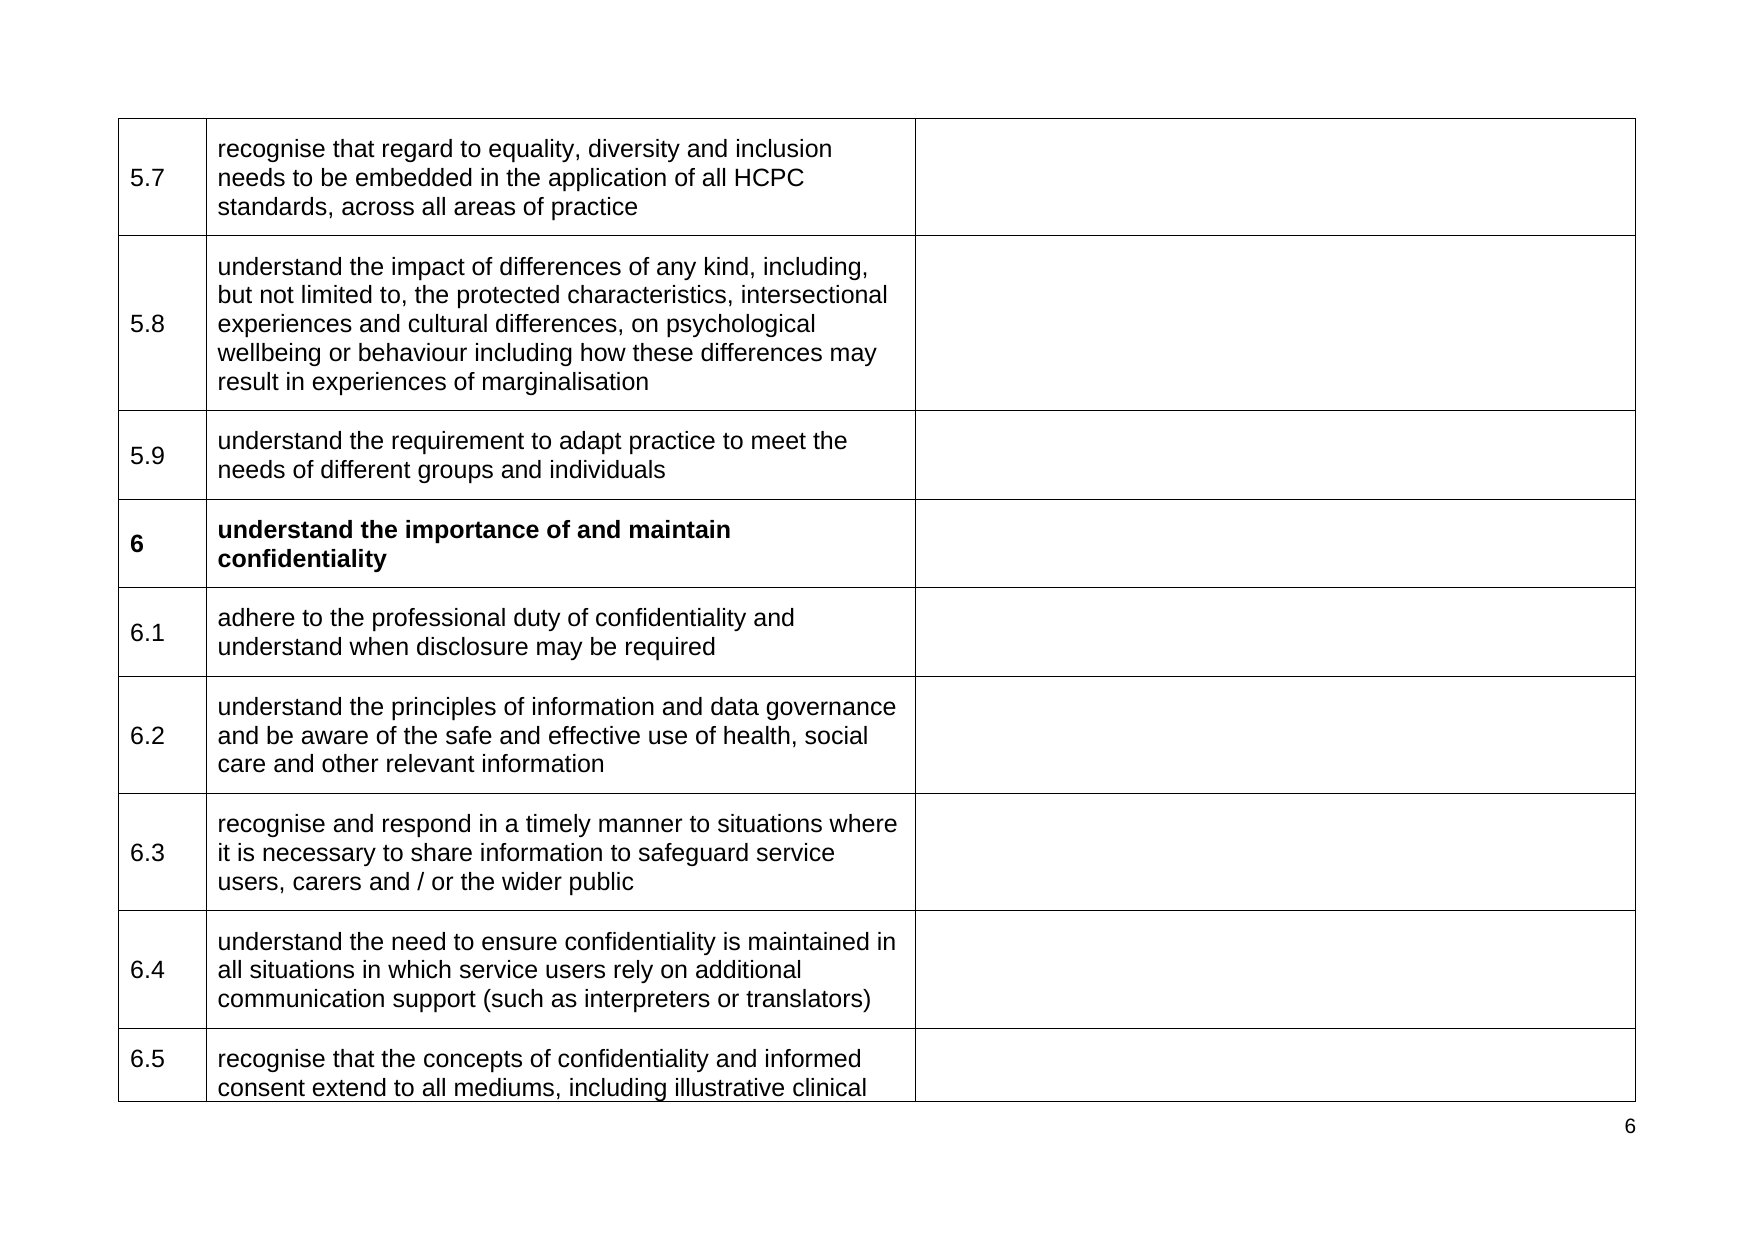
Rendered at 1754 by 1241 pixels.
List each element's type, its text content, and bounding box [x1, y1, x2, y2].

table_cell 6.5 [119, 1029, 206, 1101]
table_cell understand the impact of differences of any kind, including, but not limited to, the protected characteristics, intersectional experiences and cultural differences, on psychological wellbeing or behaviour including how these differences may result in experiences of marginalisation [207, 236, 915, 410]
table_cell [916, 500, 1635, 587]
table_cell 5.9 [119, 411, 206, 499]
table_cell [916, 411, 1635, 499]
table_cell adhere to the professional duty of confidentiality and understand when disclosure may be required [207, 588, 915, 676]
table_cell understand the need to ensure confidentiality is maintained in all situations in which service users rely on additional communication support (such as interpreters or translators) [207, 911, 915, 1028]
table_cell [916, 911, 1635, 1028]
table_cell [207, 1029, 915, 1101]
table_cell [916, 677, 1635, 793]
table_cell 6.1 [119, 588, 206, 676]
table_cell 6 [119, 500, 206, 587]
table_cell [916, 588, 1635, 676]
table_cell [916, 1029, 1635, 1101]
table_cell [916, 794, 1635, 910]
table_cell 5.8 [119, 236, 206, 410]
table_cell [916, 236, 1635, 410]
table_cell [916, 119, 1635, 235]
table_cell understand the principles of information and data governance and be aware of the safe and effective use of health, social care and other relevant information [207, 677, 915, 793]
table_cell recognise that regard to equality, diversity and inclusion needs to be embedded in the application of all HCPC standards, across all areas of practice [207, 119, 915, 235]
table_cell understand the requirement to adapt practice to meet the needs of different groups and individuals [207, 411, 915, 499]
table_cell understand the importance of and maintain confidentiality [207, 500, 915, 587]
table_cell 5.7 [119, 119, 206, 235]
table_cell 6.4 [119, 911, 206, 1028]
table_cell 6.2 [119, 677, 206, 793]
table_cell 6.3 [119, 794, 206, 910]
table_cell recognise and respond in a timely manner to situations where it is necessary to share information to safeguard service users, carers and / or the wider public [207, 794, 915, 910]
